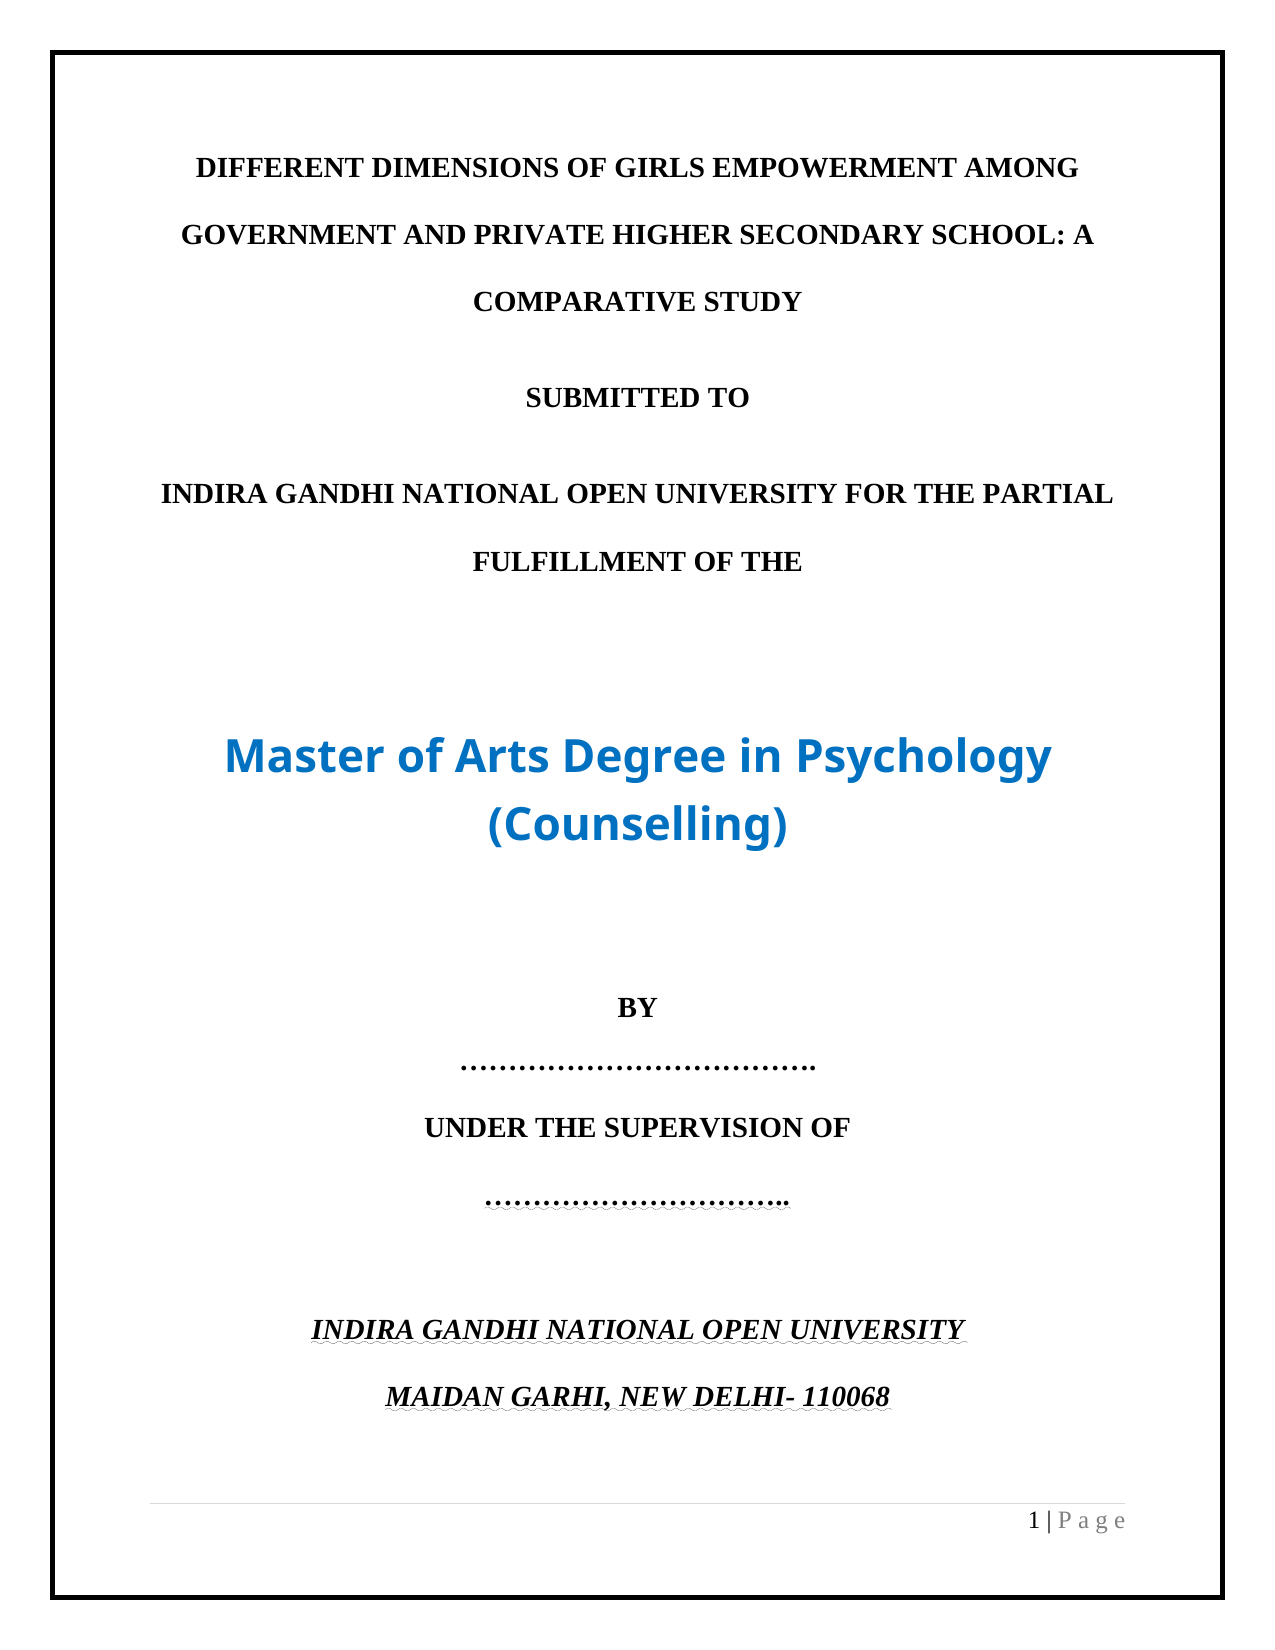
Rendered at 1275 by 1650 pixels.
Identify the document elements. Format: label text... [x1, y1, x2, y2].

text UNDER THE SUPERVISION OF [150, 1111, 1125, 1144]
text MAIDAN GARHI, NEW DELHI- 110068 [150, 1379, 1125, 1412]
text ………………………….. [150, 1178, 1125, 1211]
text Master of Arts Degree in Psychology (Counselling) [150, 724, 1125, 854]
text BY [150, 991, 1125, 1024]
text SUBMITTED TO [150, 380, 1125, 414]
text INDIRA GANDHI NATIONAL OPEN UNIVERSITY FOR THE PARTIAL FULFILLMENT OF THE [150, 477, 1125, 577]
text DIFFERENT DIMENSIONS OF GIRLS EMPOWERMENT AMONG GOVERNMENT AND PRIVATE HIGHER SECONDARY SCHOOL: A COMPARATIVE STUDY [150, 150, 1125, 318]
text ………………………………. [150, 1043, 1125, 1077]
text INDIRA GANDHI NATIONAL OPEN UNIVERSITY [150, 1312, 1125, 1345]
